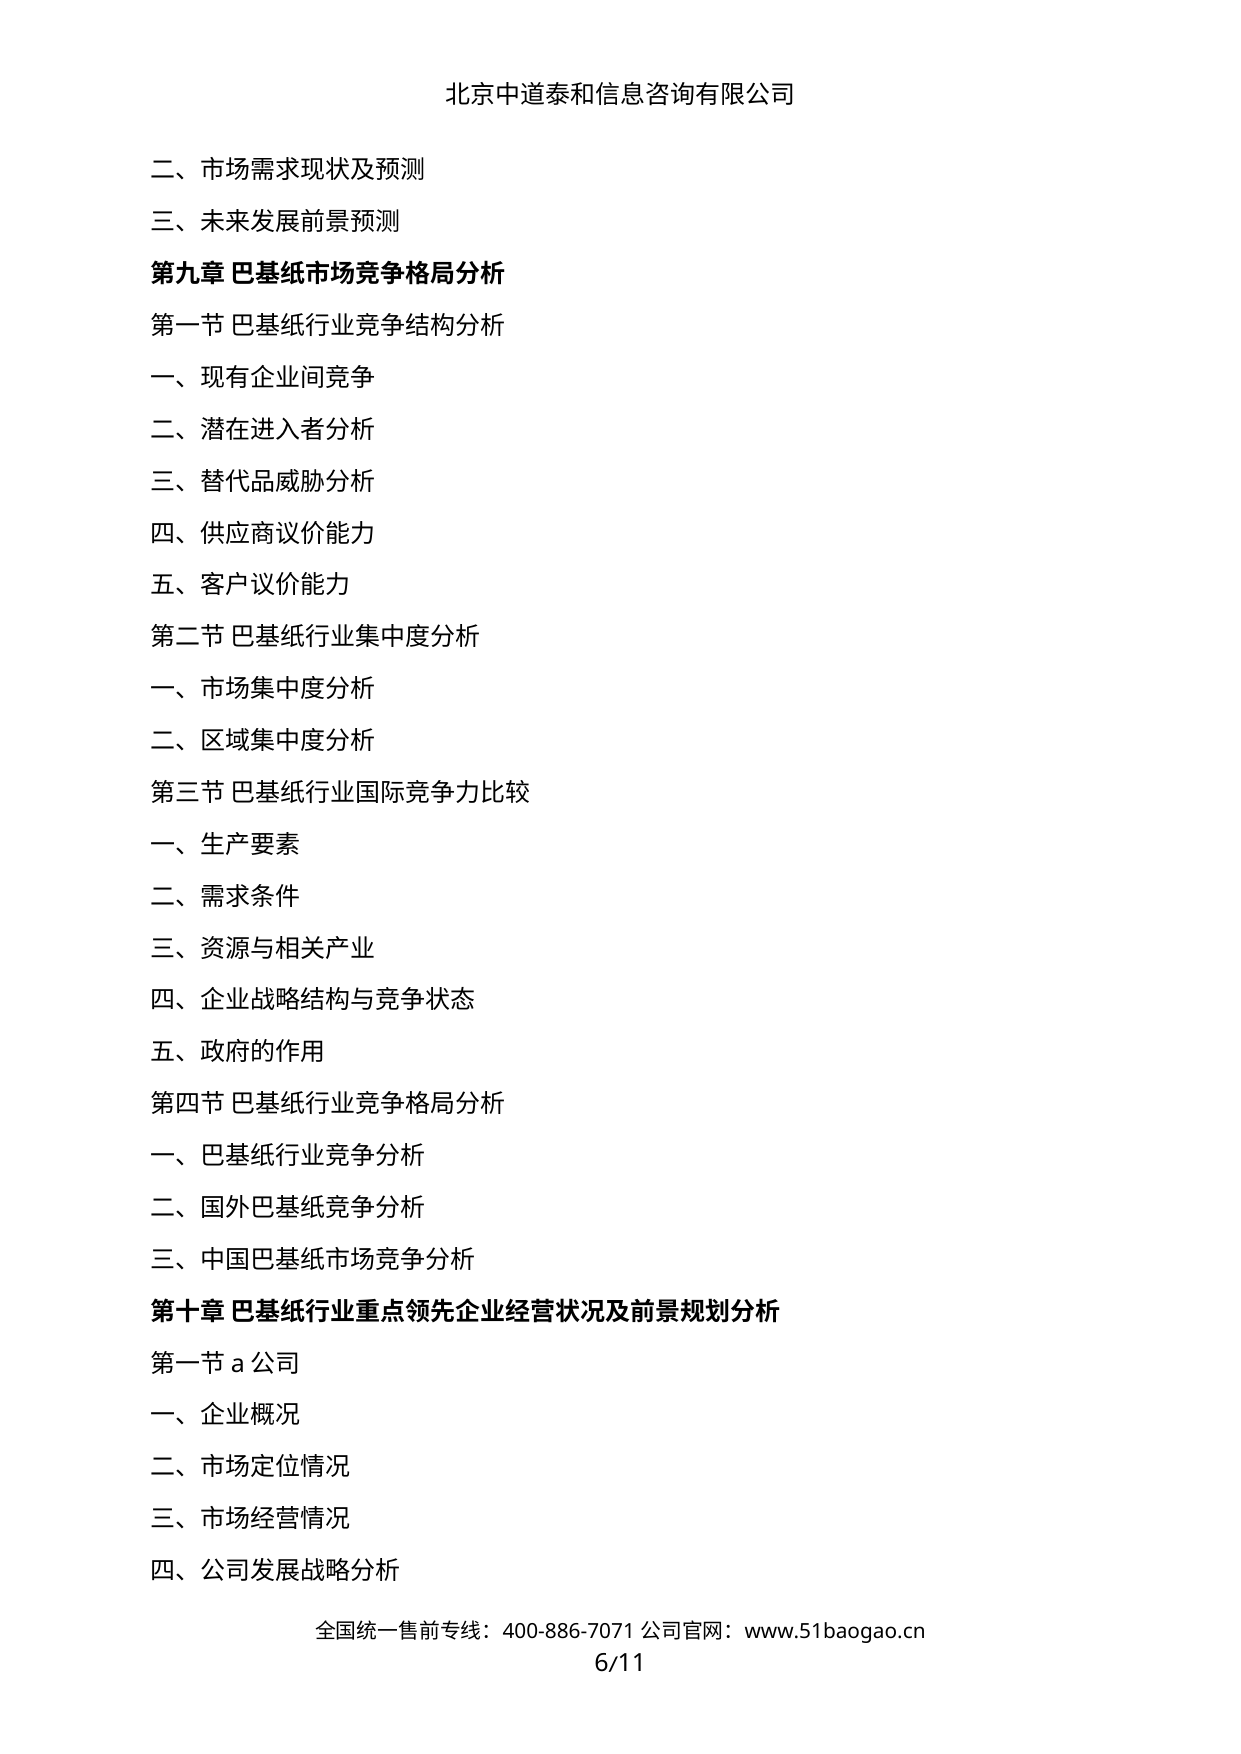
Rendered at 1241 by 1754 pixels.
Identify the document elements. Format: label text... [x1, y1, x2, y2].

text 二、国外巴基纸竞争分析 [150, 1187, 1090, 1224]
text 三、未来发展前景预测 [150, 202, 1090, 238]
text 二、潜在进入者分析 [150, 409, 1090, 446]
text 四、企业战略结构与竞争状态 [150, 980, 1090, 1016]
text 四、供应商议价能力 [150, 513, 1090, 549]
text 第九章 巴基纸市场竞争格局分析 [150, 254, 1090, 290]
text 第三节 巴基纸行业国际竞争力比较 [150, 772, 1090, 809]
text 五、政府的作用 [150, 1032, 1090, 1068]
text 一、市场集中度分析 [150, 669, 1090, 705]
text 五、客户议价能力 [150, 565, 1090, 601]
text 三、替代品威胁分析 [150, 461, 1090, 497]
text 二、市场需求现状及预测 [150, 150, 1090, 186]
text 一、巴基纸行业竞争分析 [150, 1136, 1090, 1172]
text 第一节 a公司 [150, 1343, 1090, 1379]
text 三、市场经营情况 [150, 1499, 1090, 1535]
text 三、资源与相关产业 [150, 928, 1090, 964]
text 二、市场定位情况 [150, 1447, 1090, 1483]
text 一、现有企业间竞争 [150, 357, 1090, 394]
text 第二节 巴基纸行业集中度分析 [150, 617, 1090, 653]
text 第四节 巴基纸行业竞争格局分析 [150, 1084, 1090, 1120]
text 一、生产要素 [150, 824, 1090, 861]
text 第一节 巴基纸行业竞争结构分析 [150, 306, 1090, 342]
text 四、公司发展战略分析 [150, 1551, 1090, 1587]
text 第十章 巴基纸行业重点领先企业经营状况及前景规划分析 [150, 1291, 1090, 1327]
text 二、区域集中度分析 [150, 721, 1090, 757]
text 三、中国巴基纸市场竞争分析 [150, 1239, 1090, 1276]
text 一、企业概况 [150, 1395, 1090, 1431]
text 二、需求条件 [150, 876, 1090, 912]
